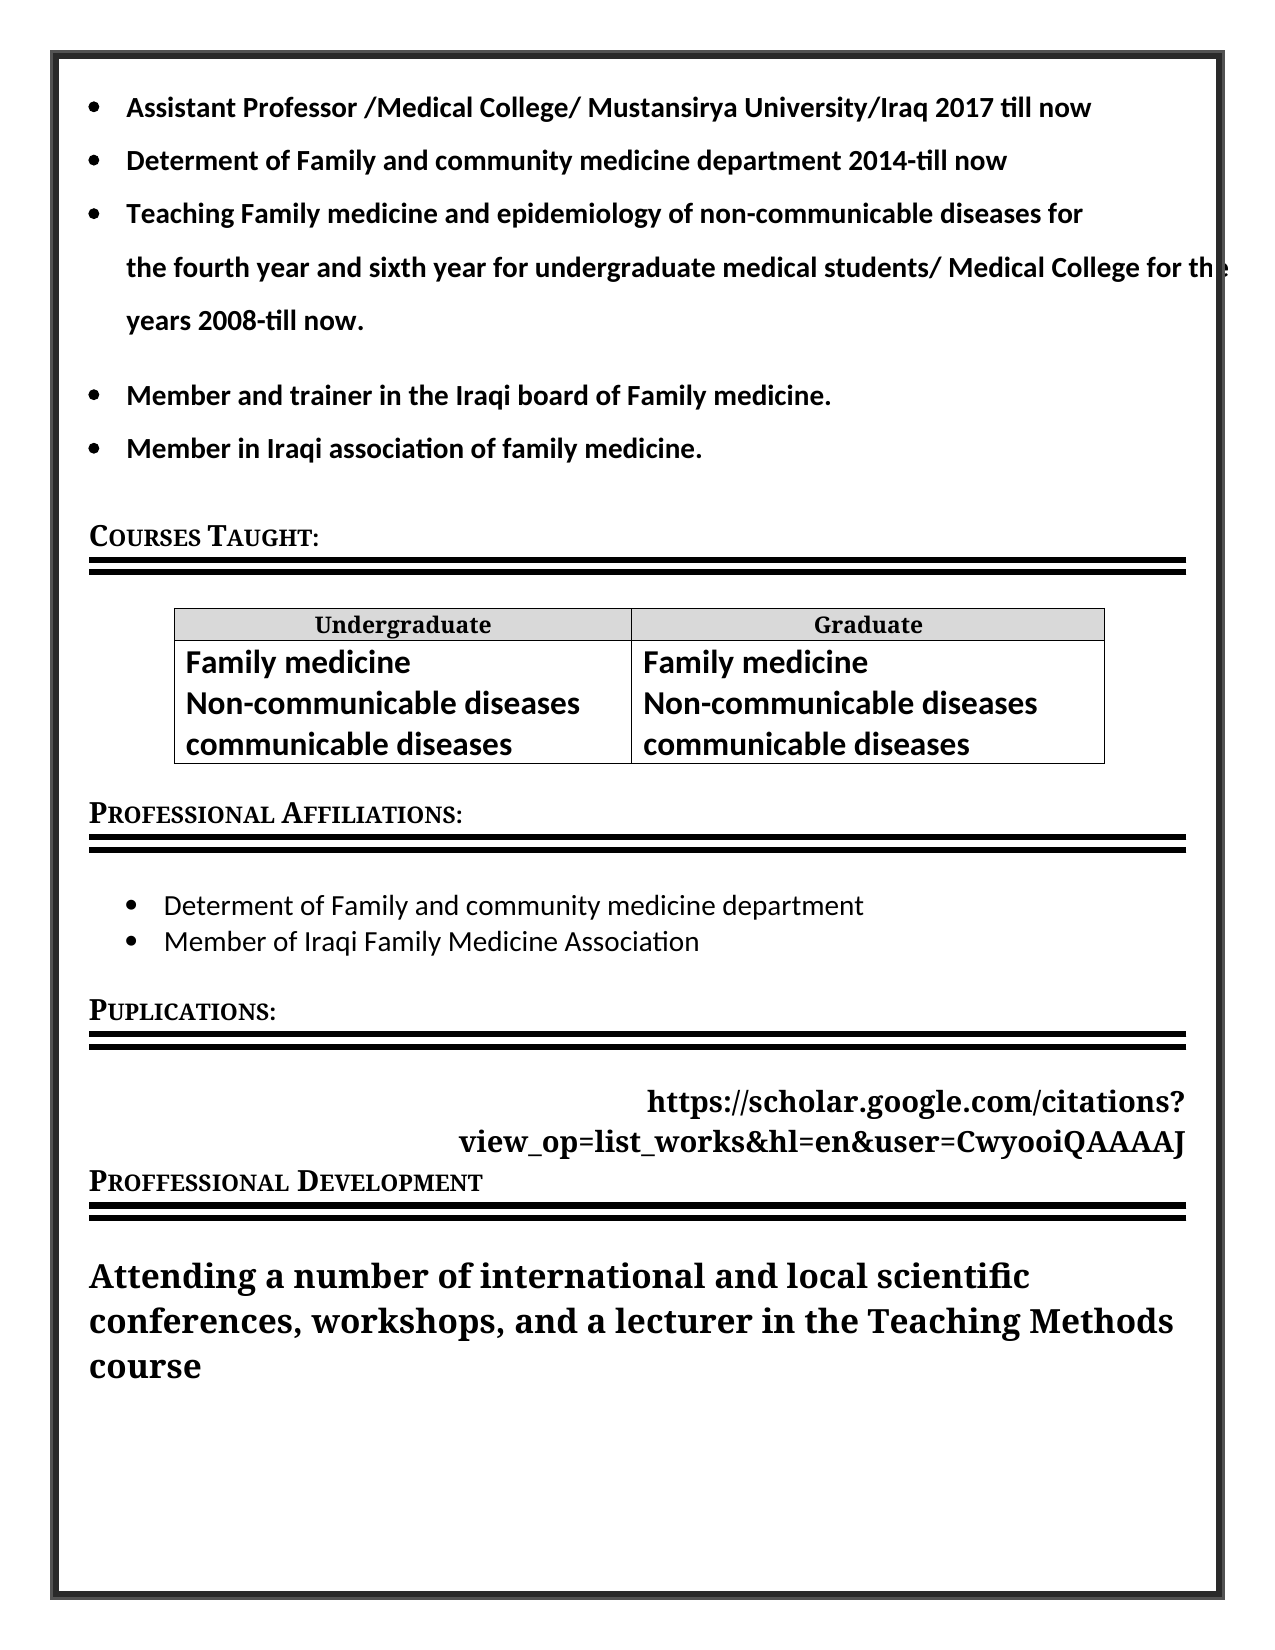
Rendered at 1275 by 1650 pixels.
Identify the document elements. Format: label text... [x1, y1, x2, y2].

text PROFFESSIONAL DEVELOPMENT [89, 1161, 1186, 1202]
text COURSES TAUGHT: [89, 515, 1186, 557]
text https://scholar.google.com/citations?view_op=list_works&hl=en&user=CwyooiQAAAAJ [89, 1081, 1186, 1161]
table_header Graduate [632, 609, 1104, 640]
table_header Undergraduate [175, 609, 631, 640]
text PROFESSIONAL AFFILIATIONS: [89, 792, 1186, 834]
text the fourth year and sixth year for undergraduate medical students/ Medical College for the years 2008-till now. [126, 249, 1212, 338]
table_cell Family medicine Non-communicable diseases communicable diseases [632, 641, 1104, 763]
list Assistant Professor /Medical College/ Mustansirya University/Iraq 2017 till now [89, 89, 1212, 124]
list Determent of Family and community medicine department 2014-till now [89, 142, 1212, 178]
text PUPLICATIONS: [89, 989, 1186, 1031]
list Determent of Family and community medicine department [126, 887, 1212, 923]
list Teaching Family medicine and epidemiology of non-communicable diseases for [89, 196, 1212, 231]
list Member in Iraqi association of family medicine. [89, 430, 1212, 466]
list Member and trainer in the Iraqi board of Family medicine. [89, 377, 1212, 412]
list Member of Iraqi Family Medicine Association [126, 923, 1186, 958]
table_cell Family medicine Non-communicable diseases communicable diseases [175, 641, 631, 763]
text Attending a number of international and local scientific conferences, workshops, and a lecturer in the Teaching Methods course [89, 1252, 1186, 1389]
